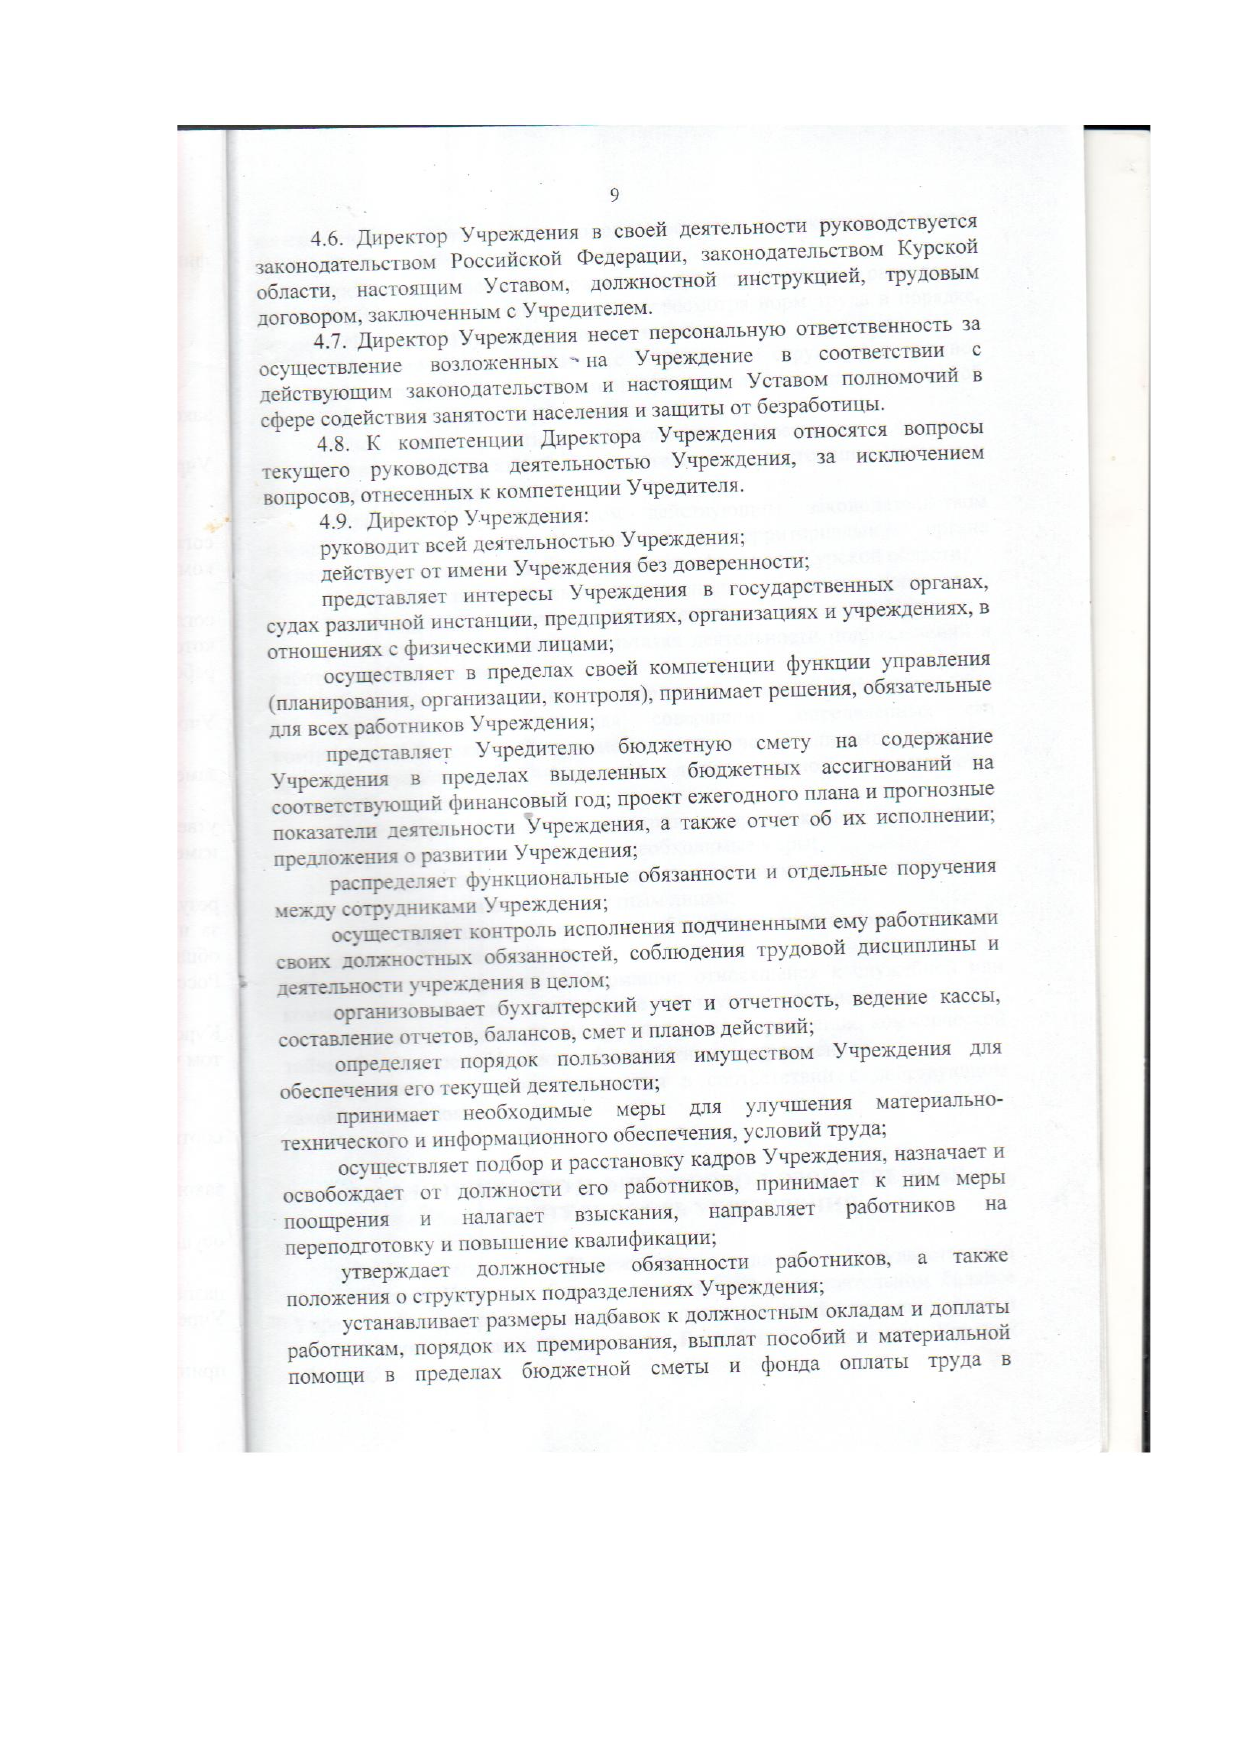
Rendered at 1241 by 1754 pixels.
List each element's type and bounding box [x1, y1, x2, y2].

picture [177, 118, 1151, 1456]
